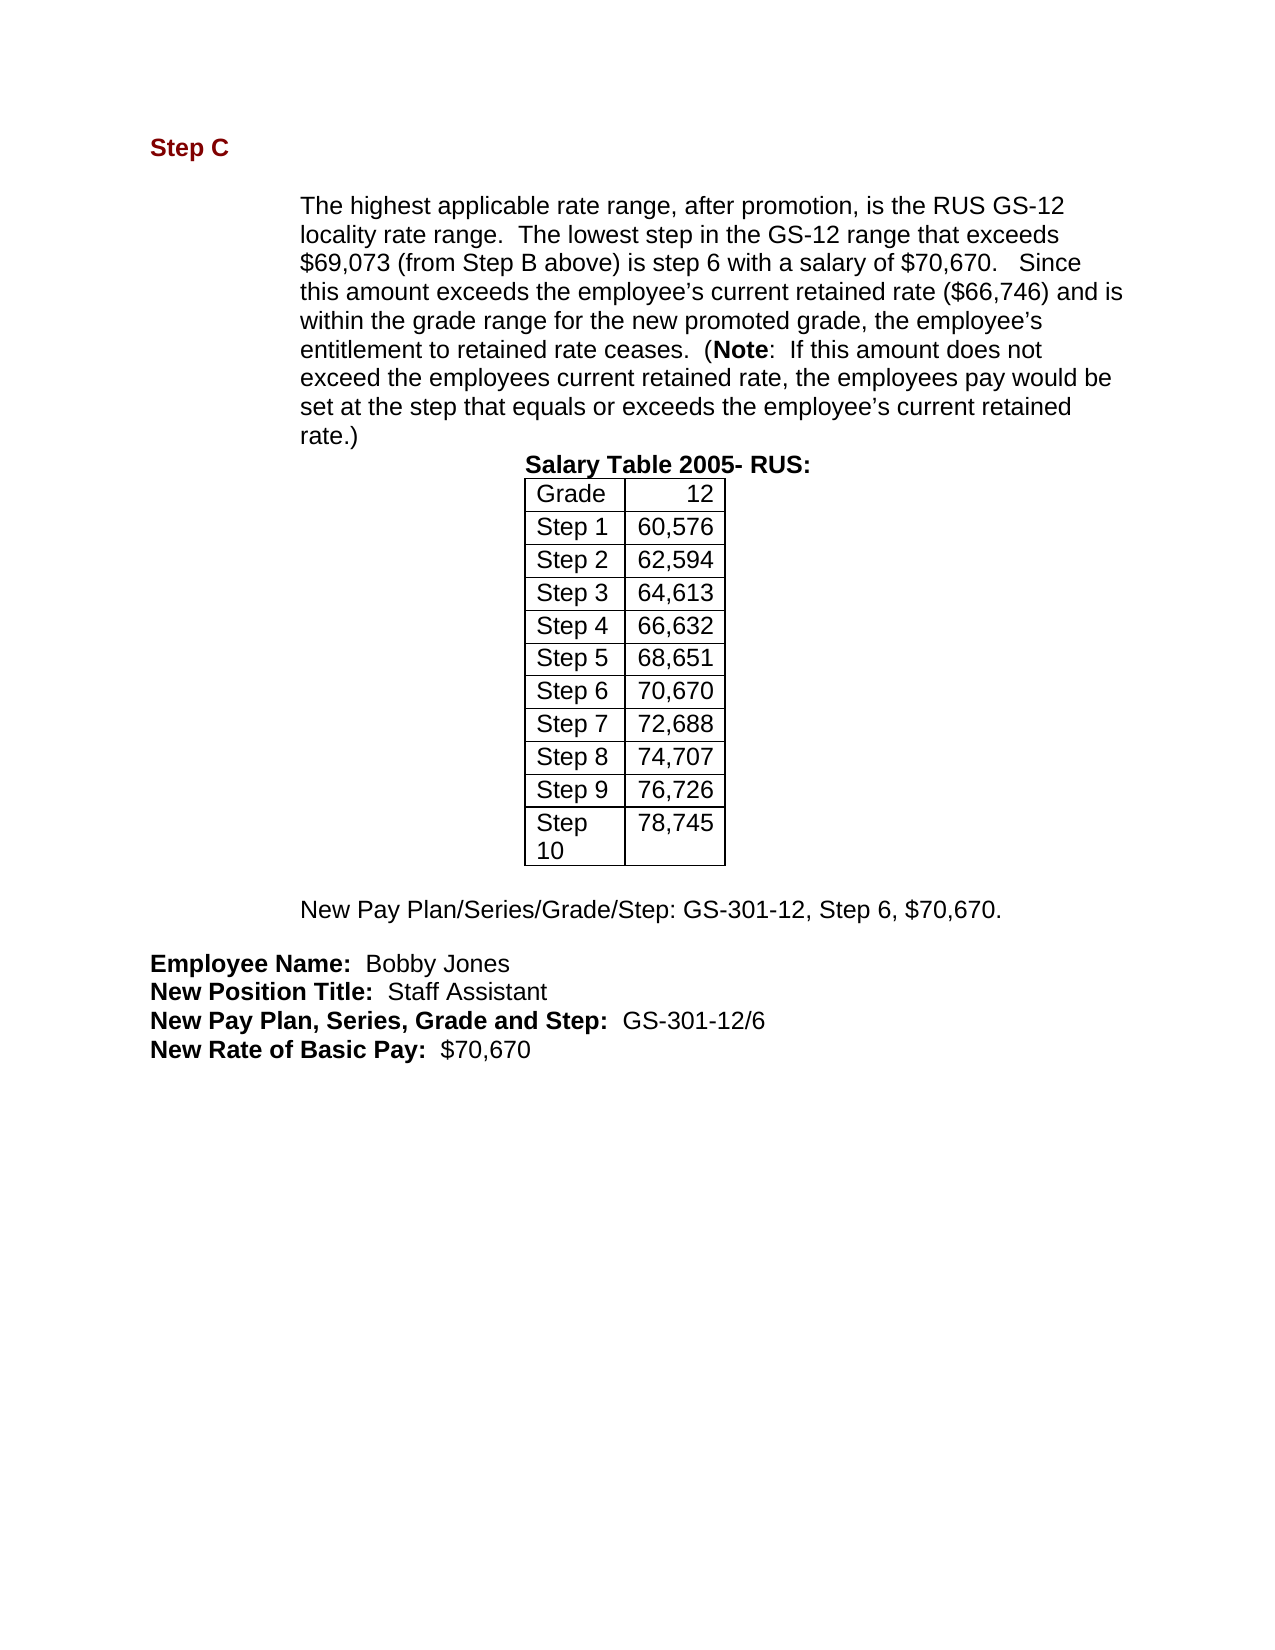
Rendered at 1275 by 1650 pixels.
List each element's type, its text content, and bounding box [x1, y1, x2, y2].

table_cell 78,745 [626, 808, 724, 865]
text The highest applicable rate range, after promotion, is the RUS GS-12 locality rate range. The lowest step in the GS-12 range that exceeds $69,073 (from Step B above) is step 6 with a salary of $70,670. Since this amount exceeds the employee’s current retained rate ($66,746) and is within the grade range for the new promoted grade, the employee’s entitlement to retained rate ceases. (Note: If this amount does not exceed the employees current retained rate, the employees pay would be set at the step that equals or exceeds the employee’s current retained rate.) [300, 191, 1125, 449]
subtitle Salary Table 2005- RUS: [525, 449, 1125, 478]
table_cell Step 9 [526, 775, 624, 806]
table_cell Step 2 [526, 545, 624, 577]
text New Pay Plan, Series, Grade and Step: GS-301-12/6 [150, 1006, 1125, 1035]
table_cell 66,632 [626, 611, 724, 642]
table_cell 62,594 [626, 545, 724, 577]
text Employee Name: Bobby Jones [150, 948, 1125, 977]
table_cell Step 10 [526, 808, 624, 865]
table_cell Step 4 [526, 611, 624, 642]
table_cell Step 6 [526, 676, 624, 708]
table_cell Step 7 [526, 709, 624, 741]
table_cell Step 5 [526, 644, 624, 675]
table_header 12 [626, 479, 724, 511]
table_cell 70,670 [626, 676, 724, 708]
table_cell 68,651 [626, 644, 724, 675]
text New Rate of Basic Pay: $70,670 [150, 1035, 1125, 1063]
table_cell 76,726 [626, 775, 724, 806]
table_cell 74,707 [626, 742, 724, 774]
table_header Grade [526, 479, 624, 511]
table_cell Step 1 [526, 512, 624, 544]
table_cell 60,576 [626, 512, 724, 544]
subtitle Step C [150, 133, 1125, 162]
text New Pay Plan/Series/Grade/Step: GS-301-12, Step 6, $70,670. [300, 895, 1125, 923]
table_cell 64,613 [626, 578, 724, 609]
table_cell Step 8 [526, 742, 624, 774]
table_cell Step 3 [526, 578, 624, 609]
text New Position Title: Staff Assistant [150, 977, 1125, 1006]
table_cell 72,688 [626, 709, 724, 741]
